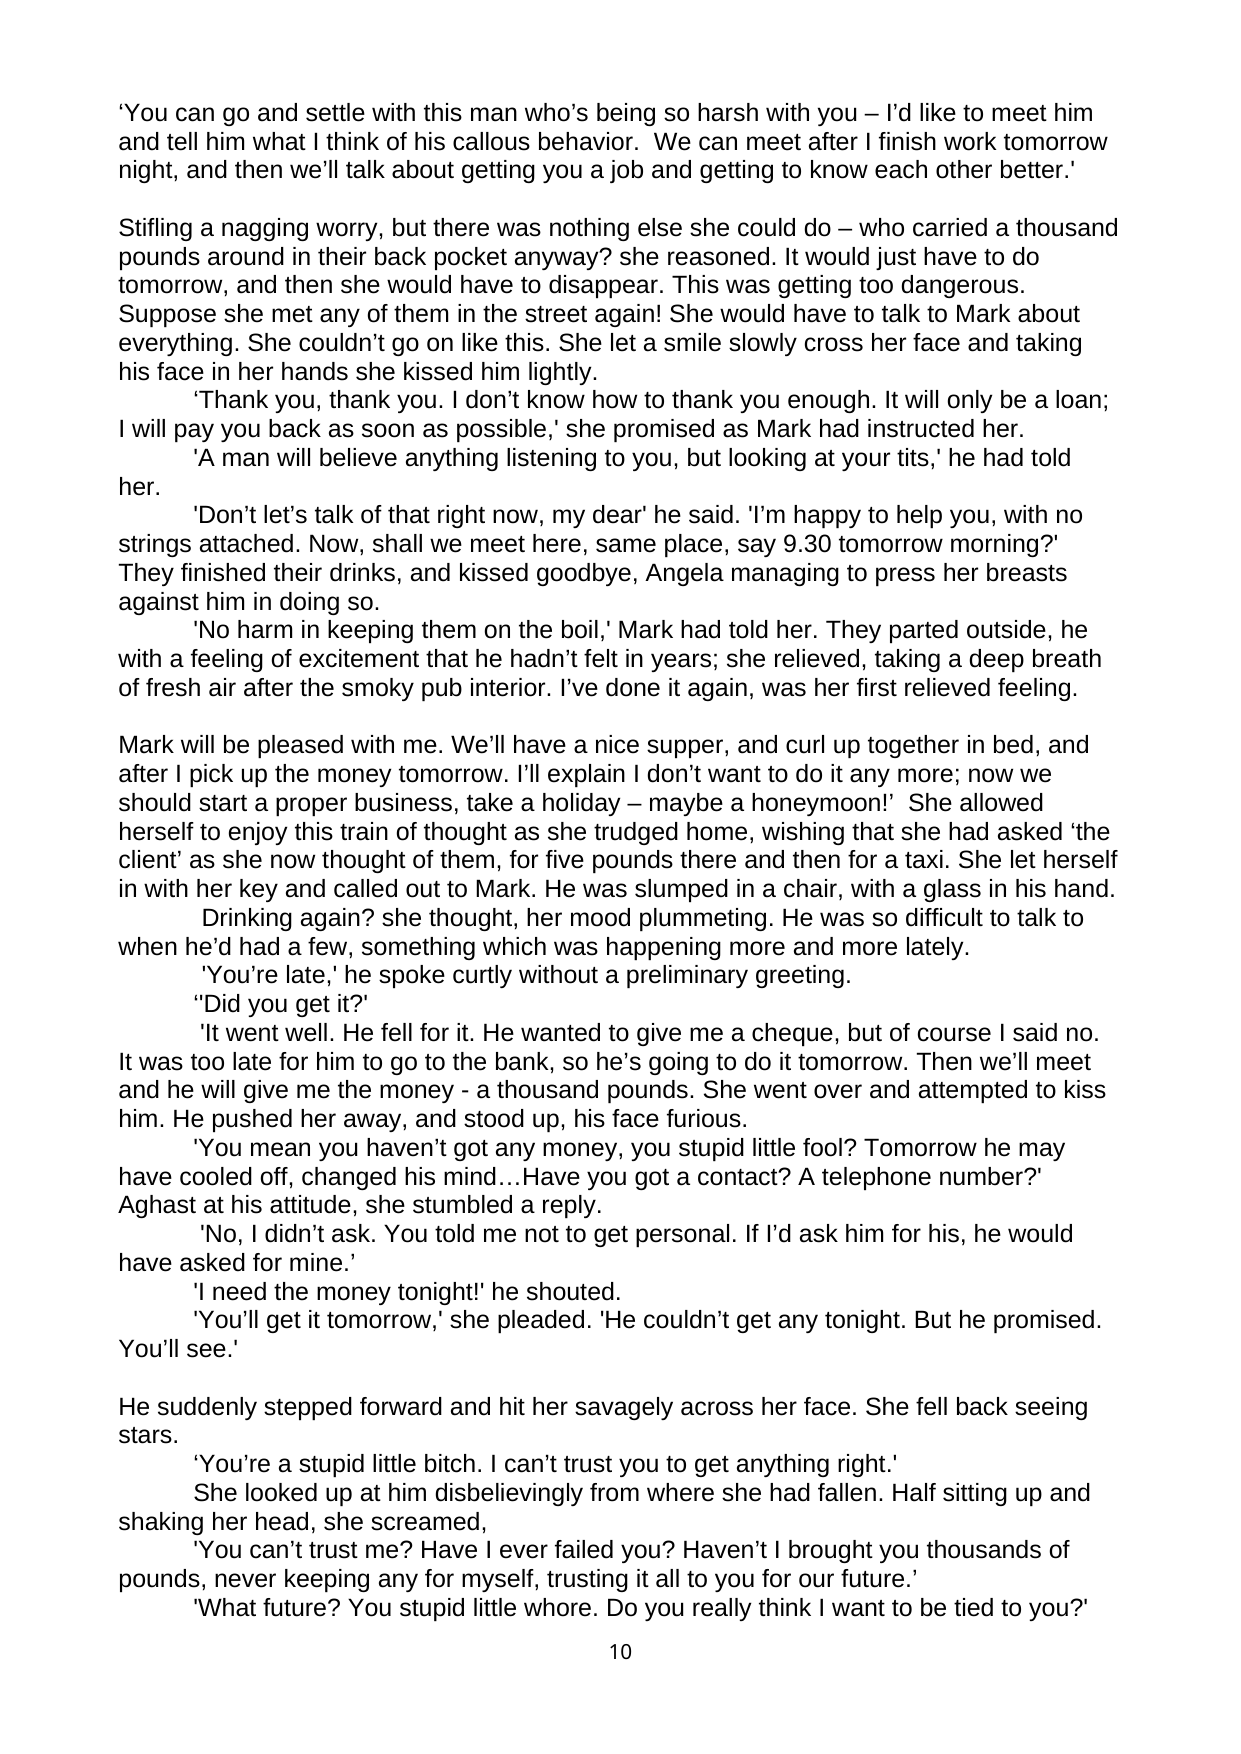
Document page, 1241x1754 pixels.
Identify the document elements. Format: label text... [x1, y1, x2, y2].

text Drinking again? she thought, her mood plummeting. He was so difficult to talk to when he’d had a few, something which was happening more and more lately. [118, 903, 1122, 960]
text ‘'Did you get it?' [118, 989, 1122, 1018]
text 'It went well. He fell for it. He wanted to give me a cheque, but of course I said no. It was too late for him to go to the bank, so he’s going to do it tomorrow. Then we’ll meet and he will give me the money - a thousand pounds. She went over and attempted to kiss him. He pushed her away, and stood up, his face furious. [118, 1018, 1122, 1133]
text ‘Thank you, thank you. I don’t know how to thank you enough. It will only be a loan; I will pay you back as soon as possible,' she promised as Mark had instructed her. [118, 385, 1122, 443]
text 'You’ll get it tomorrow,' she pleaded. 'He couldn’t get any tonight. But he promised. You’ll see.' [118, 1305, 1122, 1363]
text He suddenly stepped forward and hit her savagely across her face. She fell back seeing stars. [118, 1392, 1122, 1449]
text 'Don’t let’s talk of that right now, my dear' he said. 'I’m happy to help you, with no strings attached. Now, shall we meet here, same place, say 9.30 tomorrow morning?' They finished their drinks, and kissed goodbye, Angela managing to press her breasts against him in doing so. [118, 500, 1122, 615]
text 'I need the money tonight!' he shouted. [118, 1277, 1122, 1305]
text She looked up at him disbelievingly from where she had fallen. Half sitting up and shaking her head, she screamed, [118, 1478, 1122, 1535]
text 'You mean you haven’t got any money, you stupid little fool? Tomorrow he may have cooled off, changed his mind…Have you got a contact? A telephone number?' Aghast at his attitude, she stumbled a reply. [118, 1133, 1122, 1219]
text ‘You’re a stupid little bitch. I can’t trust you to get anything right.' [118, 1449, 1122, 1478]
text Stifling a nagging worry, but there was nothing else she could do – who carried a thousand pounds around in their back pocket anyway? she reasoned. It would just have to do tomorrow, and then she would have to disappear. This was getting too dangerous. Suppose she met any of them in the street again! She would have to talk to Mark about everything. She couldn’t go on like this. She let a smile slowly cross her face and taking his face in her hands she kissed him lightly. [118, 213, 1122, 385]
text 'No harm in keeping them on the boil,' Mark had told her. They parted outside, he with a feeling of excitement that he hadn’t felt in years; she relieved, taking a deep breath of fresh air after the smoky pub interior. I’ve done it again, was her first relieved feeling. [118, 615, 1122, 702]
text 'What future? You stupid little whore. Do you really think I want to be tied to you?' [118, 1593, 1122, 1622]
text Mark will be pleased with me. We’ll have a nice supper, and curl up together in bed, and after I pick up the money tomorrow. I’ll explain I don’t want to do it any more; now we should start a proper business, take a holiday – maybe a honeymoon!’ She allowed herself to enjoy this train of thought as she trudged home, wishing that she had asked ‘the client’ as she now thought of them, for five pounds there and then for a taxi. She let herself in with her key and called out to Mark. He was slumped in a chair, with a glass in his hand. [118, 730, 1122, 903]
text 'You can’t trust me? Have I ever failed you? Haven’t I brought you thousands of pounds, never keeping any for myself, trusting it all to you for our future.’ [118, 1535, 1122, 1593]
text 'A man will believe anything listening to you, but looking at your tits,' he had told her. [118, 443, 1122, 500]
text 'You’re late,' he spoke curtly without a preliminary greeting. [118, 960, 1122, 989]
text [118, 98, 1122, 184]
text 'No, I didn’t ask. You told me not to get personal. If I’d ask him for his, he would have asked for mine.’ [118, 1219, 1122, 1277]
